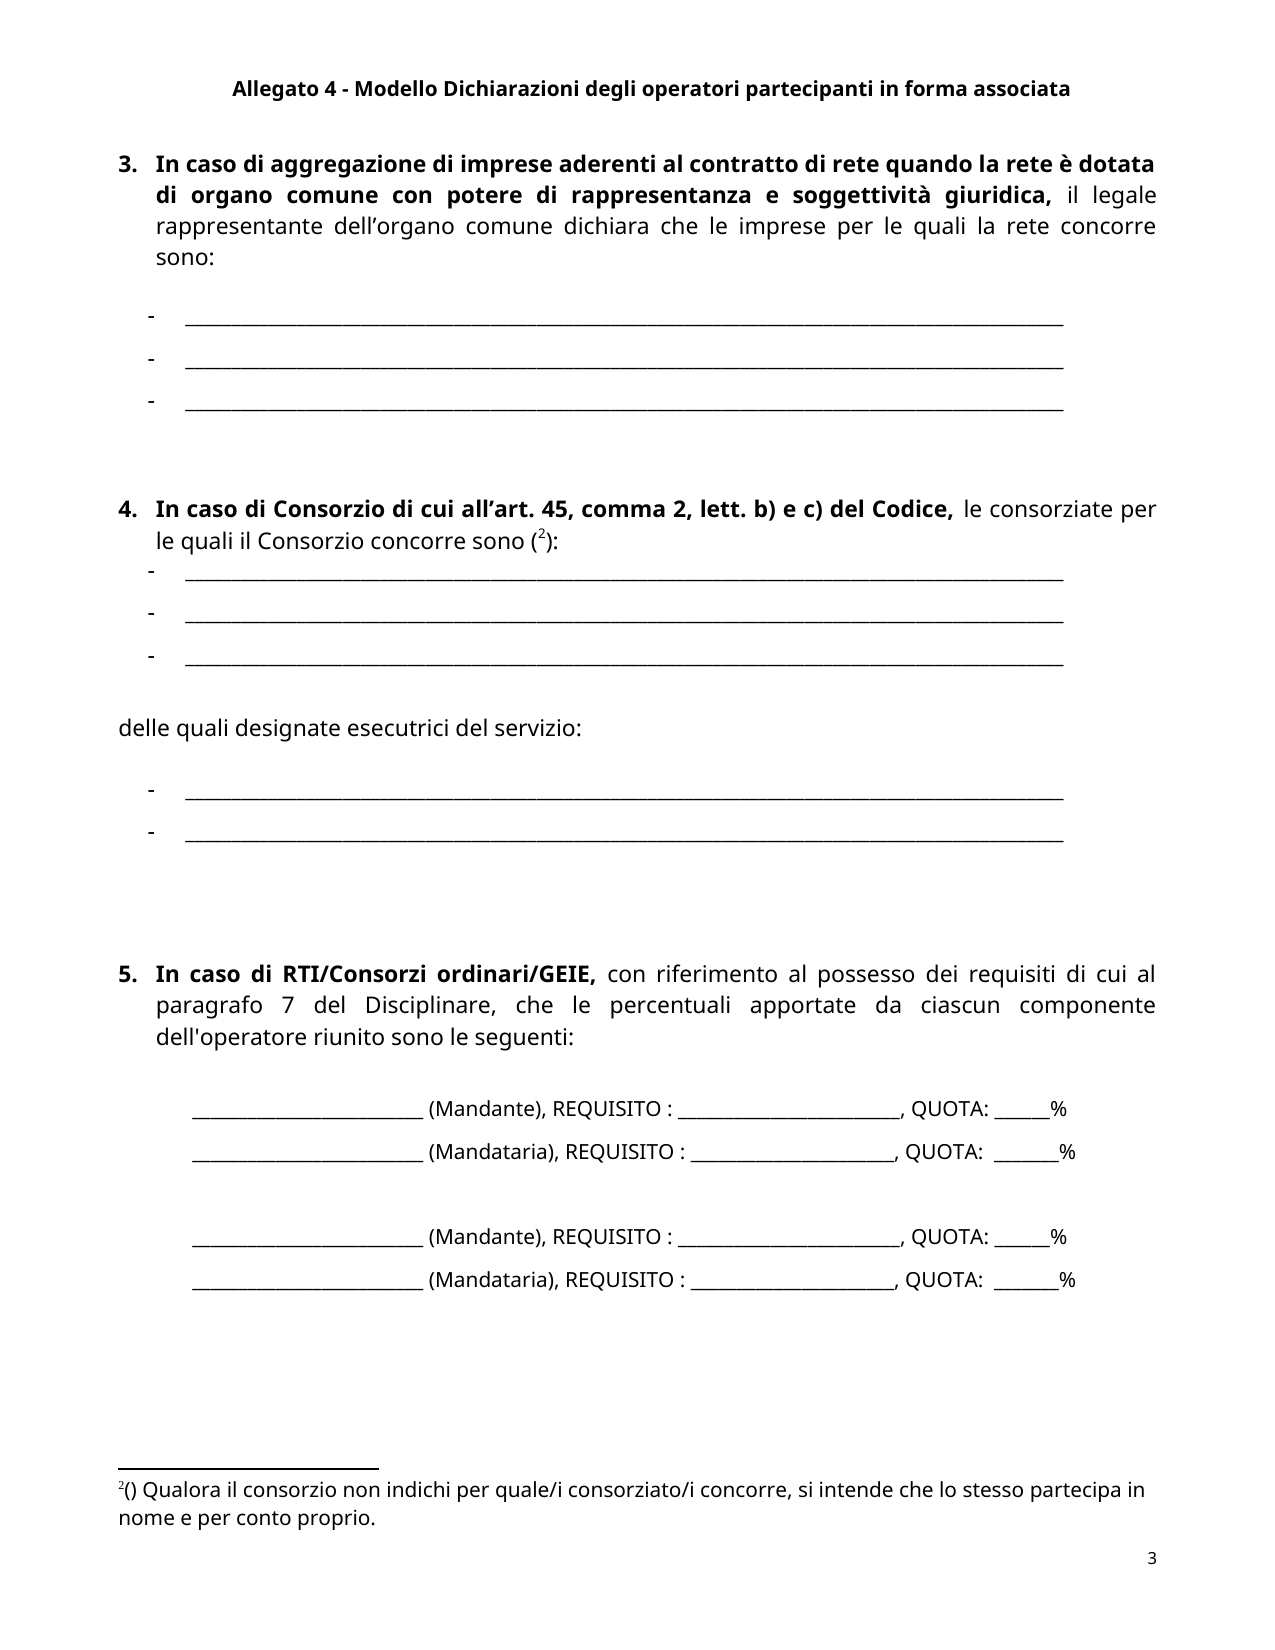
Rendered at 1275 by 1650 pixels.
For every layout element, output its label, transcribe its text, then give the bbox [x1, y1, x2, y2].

text _________________________ (Mandataria), REQUISITO : ______________________, QUOTA: _______% [192, 1265, 1157, 1293]
text delle quali designate esecutrici del servizio: [118, 712, 1157, 744]
text _________________________ (Mandante), REQUISITO : ________________________, QUOTA: ______% [192, 1222, 1157, 1251]
list _______________________________________________________________________________________________ [148, 598, 1157, 627]
subtitle In caso di RTI/Consorzi ordinari/GEIE, con riferimento al possesso dei requisiti di cui al paragrafo 7 del Disciplinare, che le percentuali apportate da ciascun componente dell'operatore riunito sono le seguenti: [118, 958, 1157, 1052]
text _________________________ (Mandataria), REQUISITO : ______________________, QUOTA: _______% [192, 1137, 1157, 1165]
list _______________________________________________________________________________________________ [148, 641, 1157, 669]
text _________________________ (Mandante), REQUISITO : ________________________, QUOTA: ______% [192, 1094, 1157, 1123]
list _______________________________________________________________________________________________ [148, 387, 1157, 415]
list _______________________________________________________________________________________________ [148, 817, 1157, 846]
subtitle In caso di aggregazione di imprese aderenti al contratto di rete quando la rete è dotata di organo comune con potere di rappresentanza e soggettività giuridica, il legale rappresentante dell’organo comune dichiara che le imprese per le quali la rete concorre sono: [118, 148, 1157, 273]
list _______________________________________________________________________________________________ [148, 775, 1157, 803]
subtitle In caso di Consorzio di cui all’art. 45, comma 2, lett. b) e c) del Codice, le consorziate per le quali il Consorzio concorre sono (): [118, 493, 1157, 556]
list _______________________________________________________________________________________________ [148, 301, 1157, 330]
list _______________________________________________________________________________________________ [148, 556, 1157, 584]
list _______________________________________________________________________________________________ [148, 344, 1157, 372]
